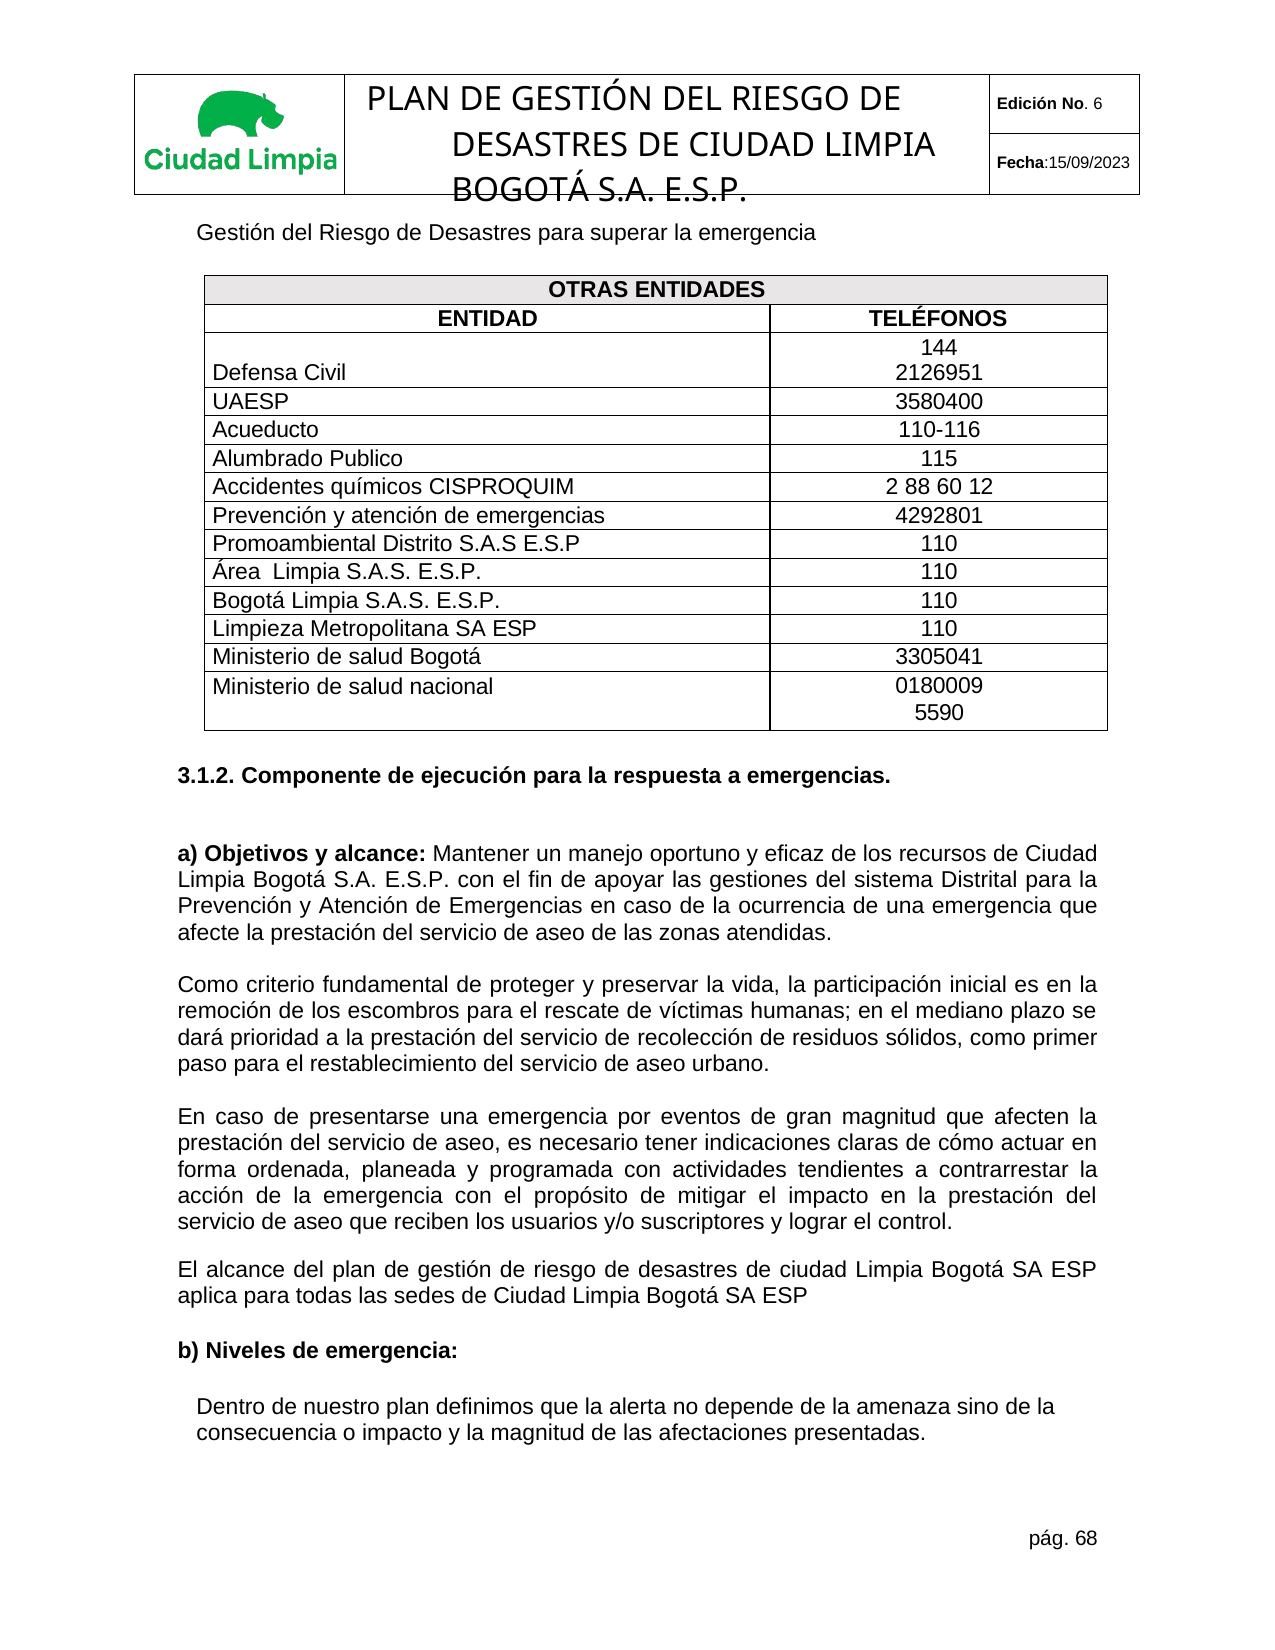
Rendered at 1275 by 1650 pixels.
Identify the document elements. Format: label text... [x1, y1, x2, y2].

table_cell 3305041 [771, 644, 1107, 671]
table_cell Accidentes químicos CISPROQUIM [205, 473, 769, 501]
table_cell Ministerio de salud nacional [205, 672, 769, 730]
table_cell UAESP [205, 388, 769, 415]
table_cell ENTIDAD [205, 305, 769, 332]
table_cell 115 [771, 445, 1107, 472]
table_cell 144 2126951 [771, 333, 1107, 387]
table_cell 3580400 [771, 388, 1107, 415]
picture [144, 90, 337, 175]
table_cell TELÉFONOS [771, 305, 1107, 332]
table_cell Alumbrado Publico [205, 445, 769, 472]
table_cell 110 [771, 615, 1107, 643]
table_cell Defensa Civil [205, 333, 769, 387]
table_cell Prevención y atención de emergencias [205, 502, 769, 529]
table_cell 110 [771, 559, 1107, 586]
table_cell Limpieza Metropolitana SA ESP [205, 615, 769, 643]
text En caso de presentarse una emergencia por eventos de gran magnitud que afecten la prestación del servicio de aseo, es necesario tener indicaciones claras de cómo actuar en forma ordenada, planeada y programada con actividades tendientes a contrarrestar la acción de la emergencia con el propósito de mitigar el impacto en la prestación del servicio de aseo que reciben los usuarios y/o suscriptores y lograr el control. [177, 1103, 1098, 1235]
table_cell 0180009 5590 [771, 672, 1107, 730]
table_cell 2 88 60 12 [771, 473, 1107, 501]
table_cell Promoambiental Distrito S.A.S E.S.P [205, 530, 769, 558]
table_cell 110 [771, 530, 1107, 558]
table_cell Acueducto [205, 416, 769, 444]
table_cell 110-116 [771, 416, 1107, 444]
table_cell 110 [771, 587, 1107, 614]
subtitle Componente de ejecución para la respuesta a emergencias. [177, 762, 1154, 788]
table_header OTRAS ENTIDADES [205, 276, 1107, 304]
text Dentro de nuestro plan definimos que la alerta no depende de la amenaza sino de la consecuencia o impacto y la magnitud de las afectaciones presentadas. [196, 1393, 1154, 1446]
table_cell Bogotá Limpia S.A.S. E.S.P. [205, 587, 769, 614]
table_cell 4292801 [771, 502, 1107, 529]
subtitle Niveles de emergencia: [177, 1337, 1154, 1364]
text Como criterio fundamental de proteger y preservar la vida, la participación inicial es en la remoción de los escombros para el rescate de víctimas humanas; en el mediano plazo se dará prioridad a la prestación del servicio de recolección de residuos sólidos, como primer paso para el restablecimiento del servicio de aseo urbano. [177, 971, 1098, 1077]
list Objetivos y alcance: Mantener un manejo oportuno y eficaz de los recursos de Ciudad Limpia Bogotá S.A. E.S.P. con el fin de apoyar las gestiones del sistema Distrital para la Prevención y Atención de Emergencias en caso de la ocurrencia de una emergencia que afecte la prestación del servicio de aseo de las zonas atendidas. [177, 839, 1098, 945]
table_cell Área Limpia S.A.S. E.S.P. [205, 559, 769, 586]
text Gestión del Riesgo de Desastres para superar la emergencia [196, 218, 1154, 245]
table_cell Ministerio de salud Bogotá [205, 644, 769, 671]
text El alcance del plan de gestión de riesgo de desastres de ciudad Limpia Bogotá SA ESP aplica para todas las sedes de Ciudad Limpia Bogotá SA ESP [177, 1256, 1098, 1308]
